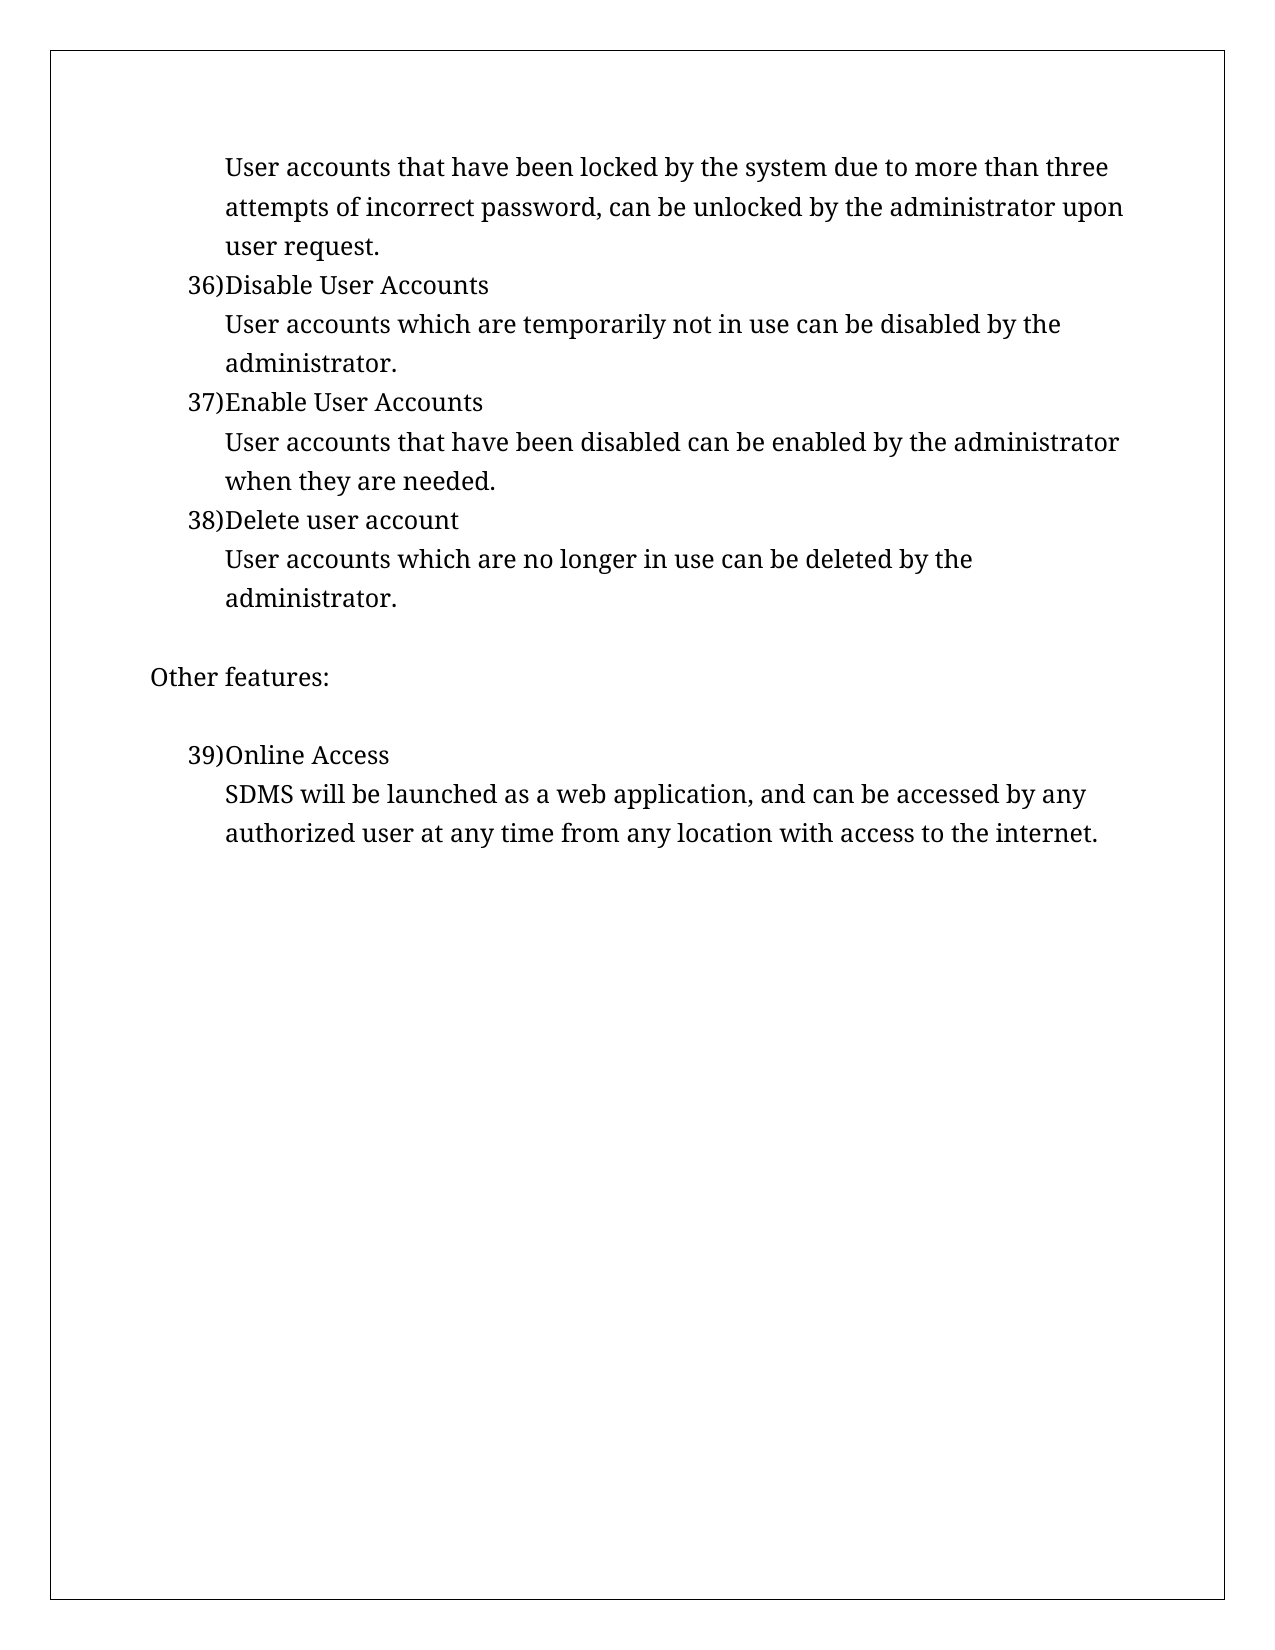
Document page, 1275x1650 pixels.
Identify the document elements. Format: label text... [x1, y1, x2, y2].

list User accounts that have been disabled can be enabled by the administrator when they are needed. [225, 424, 1125, 497]
list Disable User Accounts [187, 267, 1125, 302]
list User accounts which are no longer in use can be deleted by the administrator. [225, 542, 1125, 615]
list User accounts that have been locked by the system due to more than three attempts of incorrect password, can be unlocked by the administrator upon user request. [225, 150, 1125, 262]
list Other features: [150, 659, 1125, 693]
list User accounts which are temporarily not in use can be disabled by the administrator. [225, 307, 1125, 380]
list SDMS will be launched as a web application, and can be accessed by any authorized user at any time from any location with access to the internet. [225, 777, 1125, 850]
list Online Access [187, 737, 1125, 772]
list Enable User Accounts [187, 385, 1125, 419]
list Delete user account [187, 502, 1125, 537]
